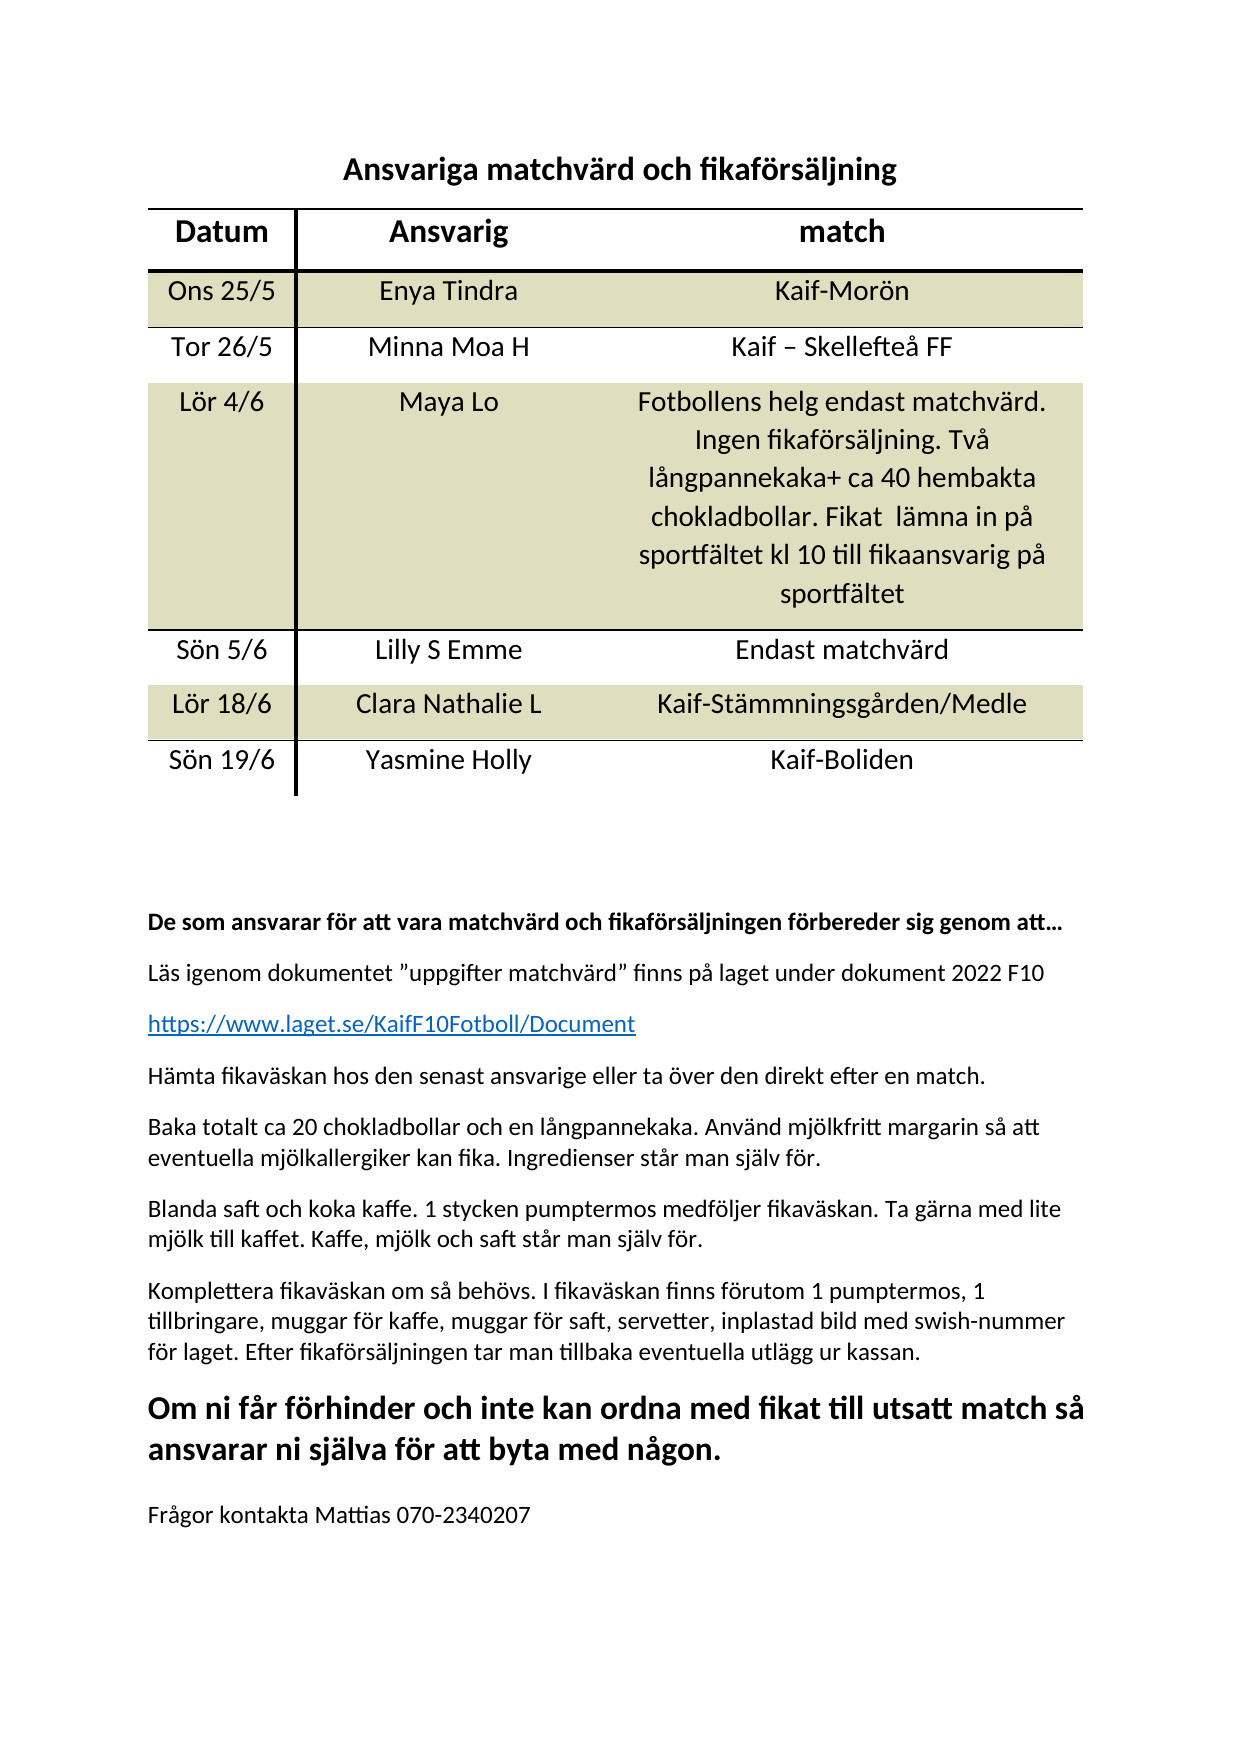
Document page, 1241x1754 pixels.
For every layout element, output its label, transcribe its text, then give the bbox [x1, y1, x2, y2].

table_cell Sön 19/6 [148, 741, 294, 796]
table_cell Lilly S Emme [298, 631, 601, 685]
table_cell Tor 26/5 [148, 328, 294, 383]
table_cell Endast matchvärd [601, 631, 1083, 685]
table_cell Ons 25/5 [148, 273, 294, 327]
table_cell Yasmine Holly [298, 741, 601, 796]
table_cell Lör 4/6 [148, 383, 294, 629]
table_cell Lör 18/6 [148, 685, 294, 739]
table_cell Kaif-Morön [601, 273, 1083, 327]
table_cell Enya Tindra [298, 273, 601, 327]
table_cell Kaif – Skellefteå FF [601, 328, 1083, 383]
text Baka totalt ca 20 chokladbollar och en långpannekaka. Använd mjölkfritt margarin så att eventuella mjölkallergiker kan fika. Ingredienser står man själv för. [148, 1111, 1093, 1172]
text Hämta fikaväskan hos den senast ansvarige eller ta över den direkt efter en match. [148, 1060, 1093, 1090]
text Ansvariga matchvärd och fikaförsäljning [148, 148, 1093, 188]
table_header Ansvarig [298, 210, 601, 269]
text https://www.laget.se/KaifF10Fotboll/Document [148, 1008, 1093, 1039]
text Frågor kontakta Mattias 070-2340207 [148, 1499, 1093, 1530]
table_header match [601, 210, 1083, 269]
text De som ansvarar för att vara matchvärd och fikaförsäljningen förbereder sig genom att… [148, 906, 1093, 936]
table_cell Kaif-Stämmningsgården/Medle [601, 685, 1083, 739]
table_cell Minna Moa H [298, 328, 601, 383]
table_cell Kaif-Boliden [601, 741, 1083, 796]
text Blanda saft och koka kaffe. 1 stycken pumptermos medföljer fikaväskan. Ta gärna med lite mjölk till kaffet. Kaffe, mjölk och saft står man själv för. [148, 1193, 1093, 1254]
text Om ni får förhinder och inte kan ordna med fikat till utsatt match så ansvarar ni själva för att byta med någon. [148, 1387, 1093, 1469]
text Komplettera fikaväskan om så behövs. I fikaväskan finns förutom 1 pumptermos, 1 tillbringare, muggar för kaffe, muggar för saft, servetter, inplastad bild med swish-nummer för laget. Efter fikaförsäljningen tar man tillbaka eventuella utlägg ur kassan. [148, 1275, 1093, 1366]
table_cell Clara Nathalie L [298, 685, 601, 739]
table_cell Fotbollens helg endast matchvärd. Ingen fikaförsäljning. Två långpannekaka+ ca 40 hembakta chokladbollar. Fikat lämna in på sportfältet kl 10 till fikaansvarig på sportfältet [601, 383, 1083, 629]
table_header Datum [148, 210, 294, 269]
text Läs igenom dokumentet ”uppgifter matchvärd” finns på laget under dokument 2022 F10 [148, 957, 1093, 988]
table_cell Maya Lo [298, 383, 601, 629]
table_cell Sön 5/6 [148, 631, 294, 685]
